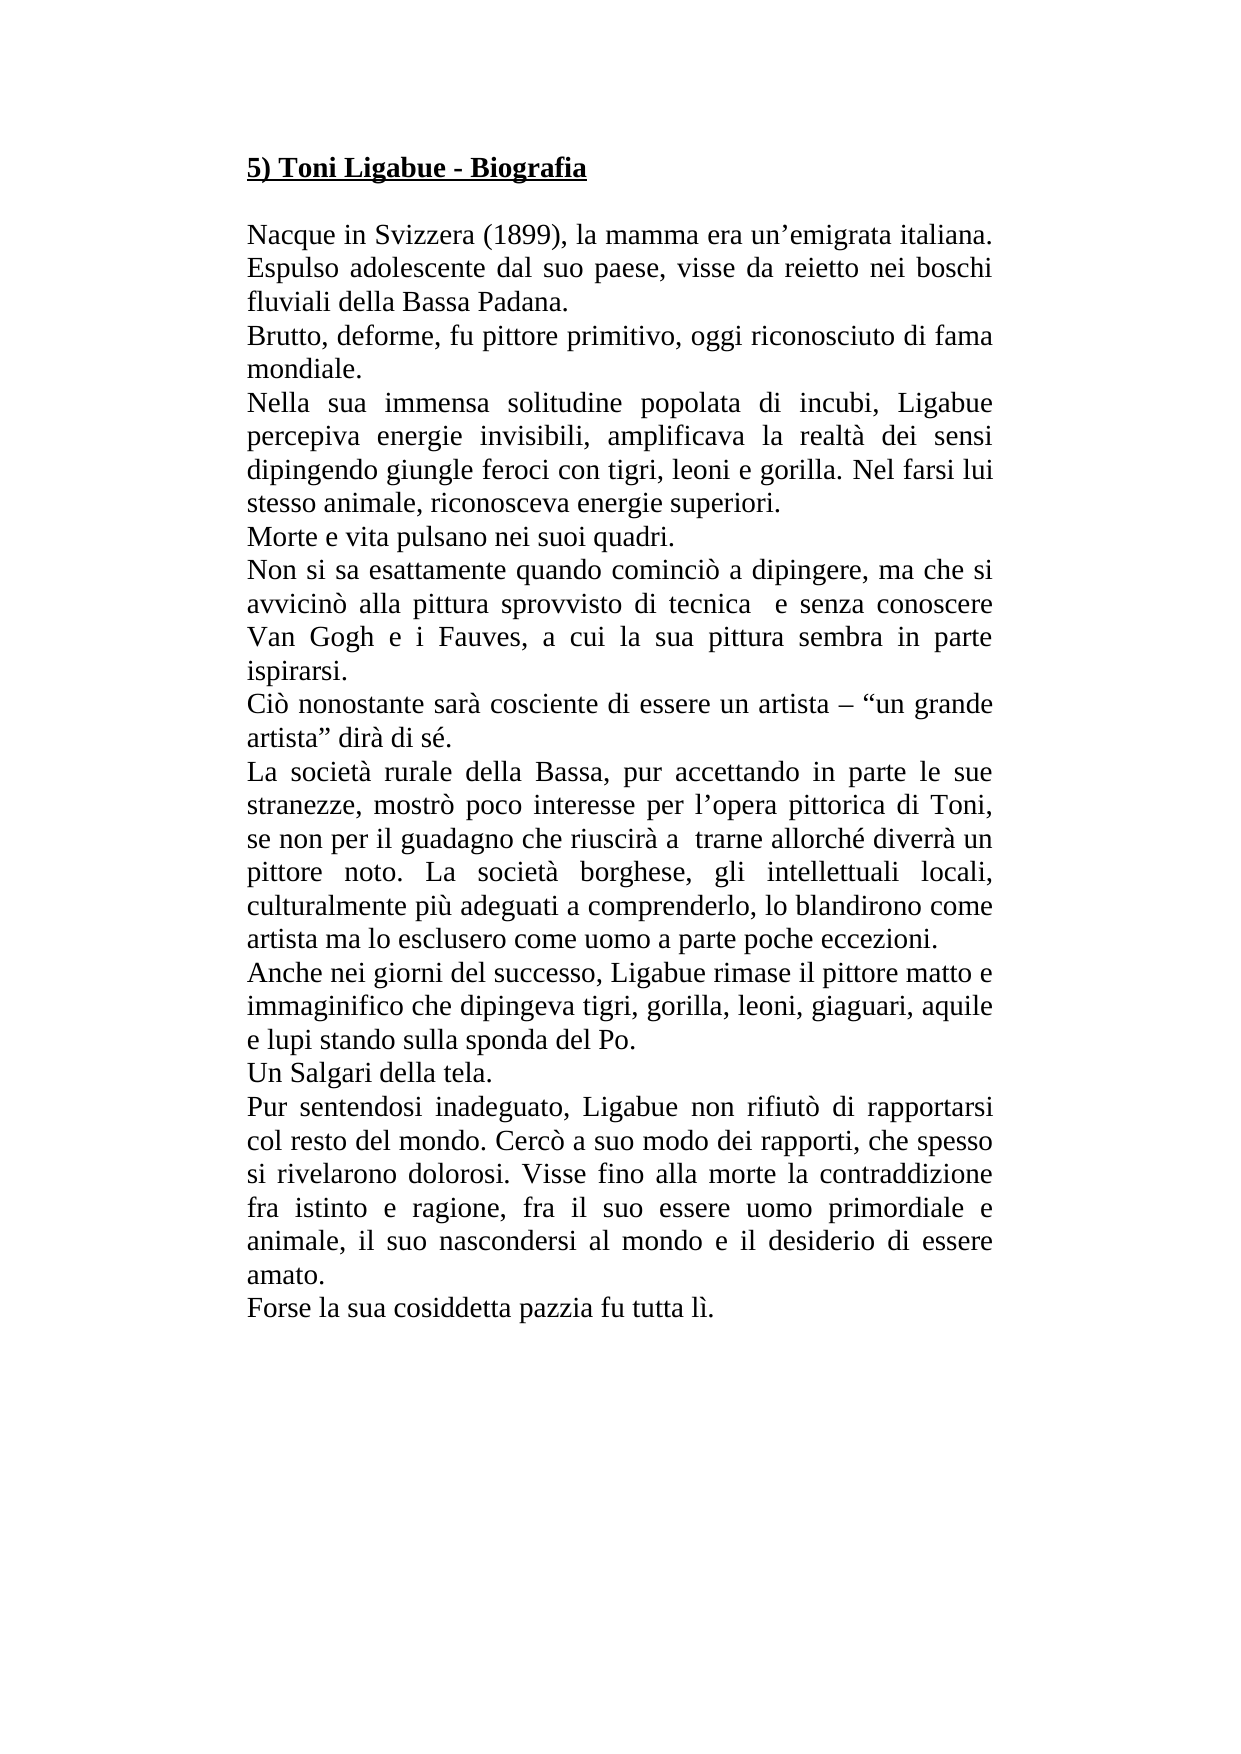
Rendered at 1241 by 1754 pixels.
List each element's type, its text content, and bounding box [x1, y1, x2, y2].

text Nella sua immensa solitudine popolata di incubi, Ligabue percepiva energie invisibili, amplificava la realtà dei sensi dipingendo giungle feroci con tigri, leoni e gorilla. Nel farsi lui stesso animale, riconosceva energie superiori. [247, 385, 994, 519]
text 5) Toni Ligabue - Biografia [247, 150, 994, 183]
text Ciò nonostante sarà cosciente di essere un artista – “un grande artista” dirà di sé. [247, 687, 994, 754]
text Brutto, deforme, fu pittore primitivo, oggi riconosciuto di fama mondiale. [247, 318, 994, 385]
text Nacque in Svizzera (1899), la mamma era un’emigrata italiana. Espulso adolescente dal suo paese, visse da reietto nei boschi fluviali della Bassa Padana. [247, 217, 994, 318]
text Anche nei giorni del successo, Ligabue rimase il pittore matto e immaginifico che dipingeva tigri, gorilla, leoni, giaguari, aquile e lupi stando sulla sponda del Po. [247, 955, 994, 1056]
text Un Salgari della tela. [247, 1056, 994, 1089]
text Pur sentendosi inadeguato, Ligabue non rifiutò di rapportarsi col resto del mondo. Cercò a suo modo dei rapporti, che spesso si rivelarono dolorosi. Visse fino alla morte la contraddizione fra istinto e ragione, fra il suo essere uomo primordiale e animale, il suo nascondersi al mondo e il desiderio di essere amato. [247, 1089, 994, 1290]
text Forse la sua cosiddetta pazzia fu tutta lì. [247, 1290, 994, 1324]
text Morte e vita pulsano nei suoi quadri. [247, 519, 994, 552]
text Non si sa esattamente quando cominciò a dipingere, ma che si avvicinò alla pittura sprovvisto di tecnica e senza conoscere Van Gogh e i Fauves, a cui la sua pittura sembra in parte ispirarsi. [247, 552, 994, 687]
text La società rurale della Bassa, pur accettando in parte le sue stranezze, mostrò poco interesse per l’opera pittorica di Toni, se non per il guadagno che riuscirà a trarne allorché diverrà un pittore noto. La società borghese, gli intellettuali locali, culturalmente più adeguati a comprenderlo, lo blandirono come artista ma lo esclusero come uomo a parte poche eccezioni. [247, 754, 994, 955]
